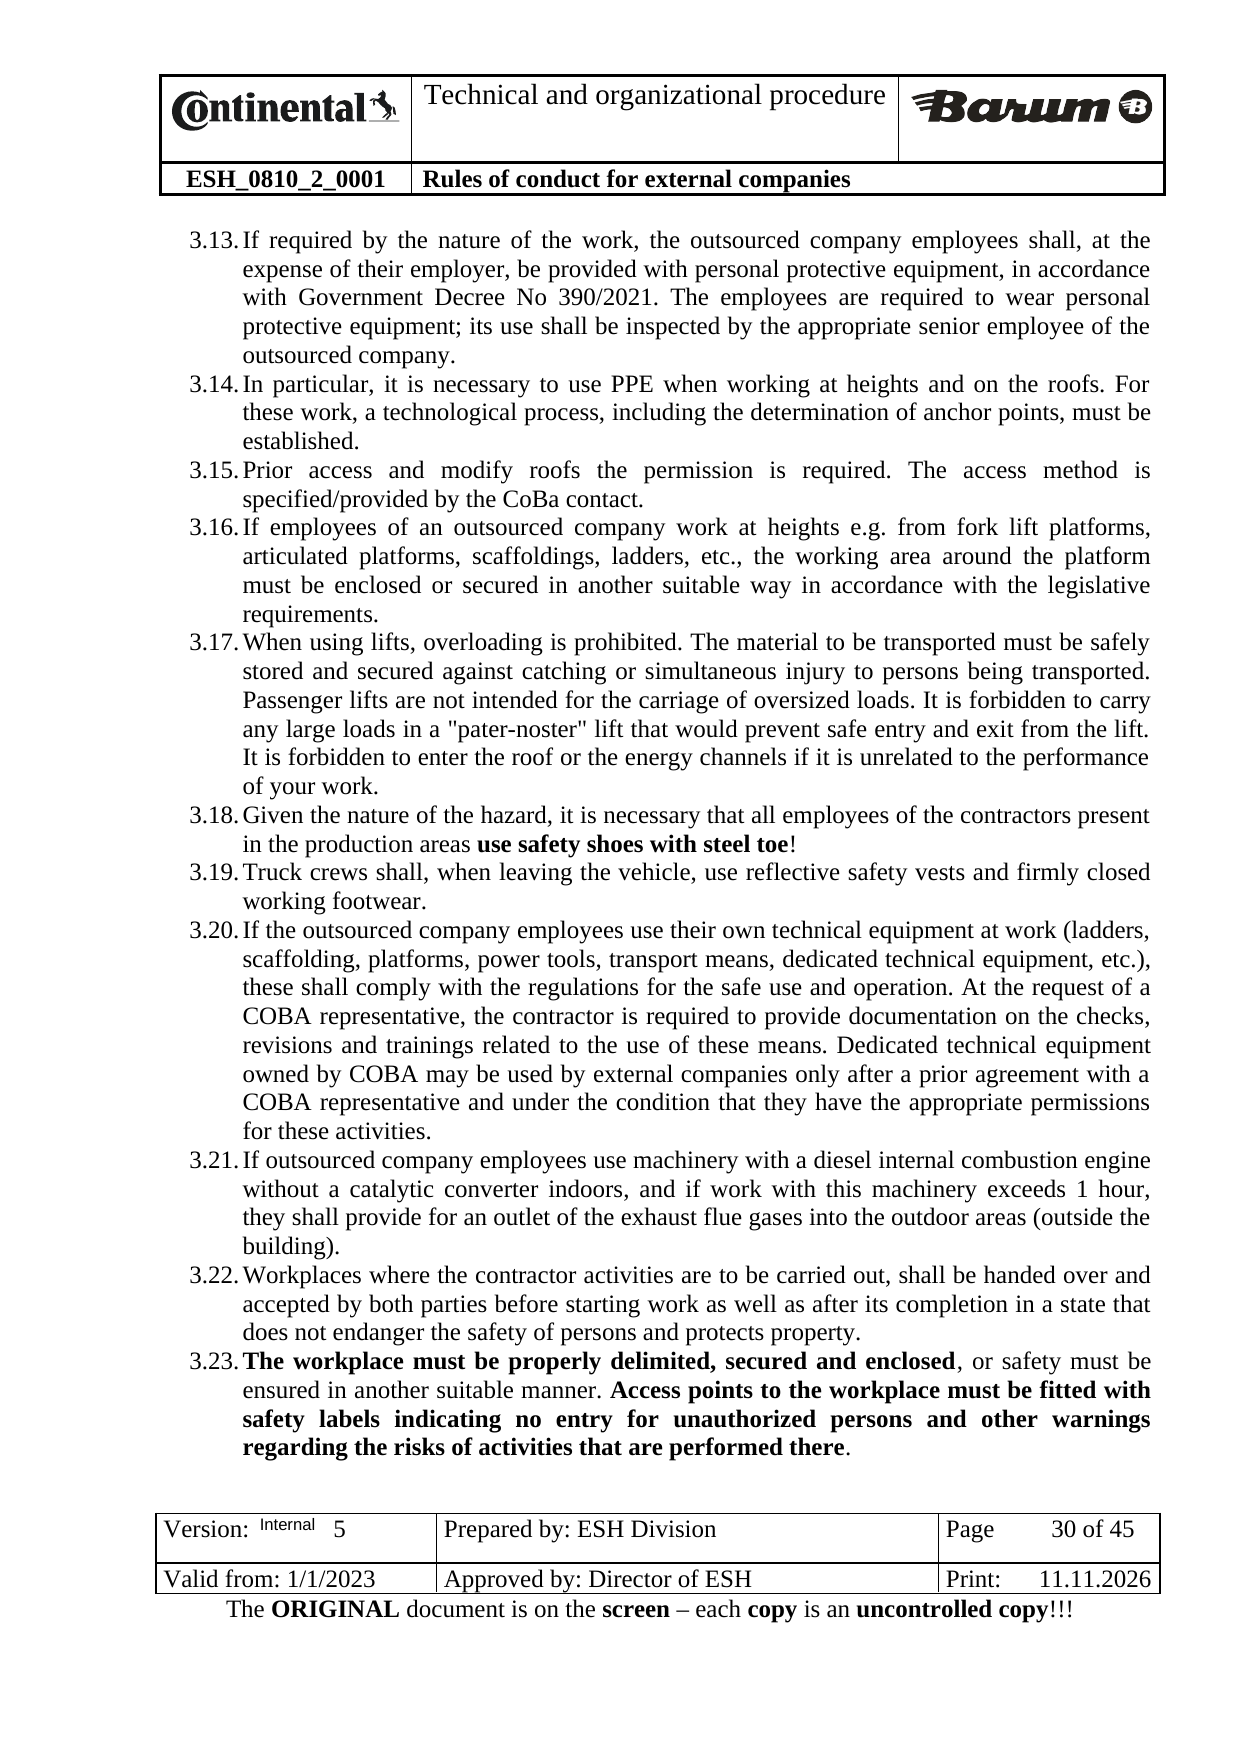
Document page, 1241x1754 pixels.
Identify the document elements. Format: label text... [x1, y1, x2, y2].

list Given the nature of the hazard, it is necessary that all employees of the contractors present in the production areas use safety shoes with steel toe! [189, 800, 1152, 857]
list If outsourced company employees use machinery with a diesel internal combustion engine without a catalytic converter indoors, and if work with this machinery exceeds 1 hour, they shall provide for an outlet of the exhaust flue gases into the outdoor areas (outside the building). [189, 1145, 1152, 1260]
list When using lifts, overloading is prohibited. The material to be transported must be safely stored and secured against catching or simultaneous injury to persons being transported. Passenger lifts are not intended for the carriage of oversized loads. It is forbidden to carry any large loads in a "pater-noster" lift that would prevent safe entry and exit from the lift. It is forbidden to enter the roof or the energy channels if it is unrelated to the performance of your work. [189, 627, 1152, 800]
list The workplace must be properly delimited, secured and enclosed, or safety must be ensured in another suitable manner. Access points to the workplace must be fitted with safety labels indicating no entry for unauthorized persons and other warnings regarding the risks of activities that are performed there. [189, 1346, 1152, 1490]
list If employees of an outsourced company work at heights e.g. from fork lift platforms, articulated platforms, scaffoldings, ladders, etc., the working area around the platform must be enclosed or secured in another suitable way in accordance with the legislative requirements. [189, 512, 1152, 627]
list Prior access and modify roofs the permission is required. The access method is specified/provided by the CoBa contact. [189, 455, 1152, 512]
list In particular, it is necessary to use PPE when working at heights and on the roofs. For these work, a technological process, including the determination of anchor points, must be established. [189, 369, 1152, 455]
list Truck crews shall, when leaving the vehicle, use reflective safety vests and firmly closed working footwear. [189, 857, 1152, 915]
list Workplaces where the contractor activities are to be carried out, shall be handed over and accepted by both parties before starting work as well as after its completion in a state that does not endanger the safety of persons and protects property. [189, 1260, 1152, 1346]
list If required by the nature of the work, the outsourced company employees shall, at the expense of their employer, be provided with personal protective equipment, in accordance with Government Decree No 390/2021. The employees are required to wear personal protective equipment; its use shall be inspected by the appropriate senior employee of the outsourced company. [189, 225, 1152, 369]
list If the outsourced company employees use their own technical equipment at work (ladders, scaffolding, platforms, power tools, transport means, dedicated technical equipment, etc.), these shall comply with the regulations for the safe use and operation. At the request of a COBA representative, the contractor is required to provide documentation on the checks, revisions and trainings related to the use of these means. Dedicated technical equipment owned by COBA may be used by external companies only after a prior agreement with a COBA representative and under the condition that they have the appropriate permissions for these activities. [189, 915, 1152, 1145]
